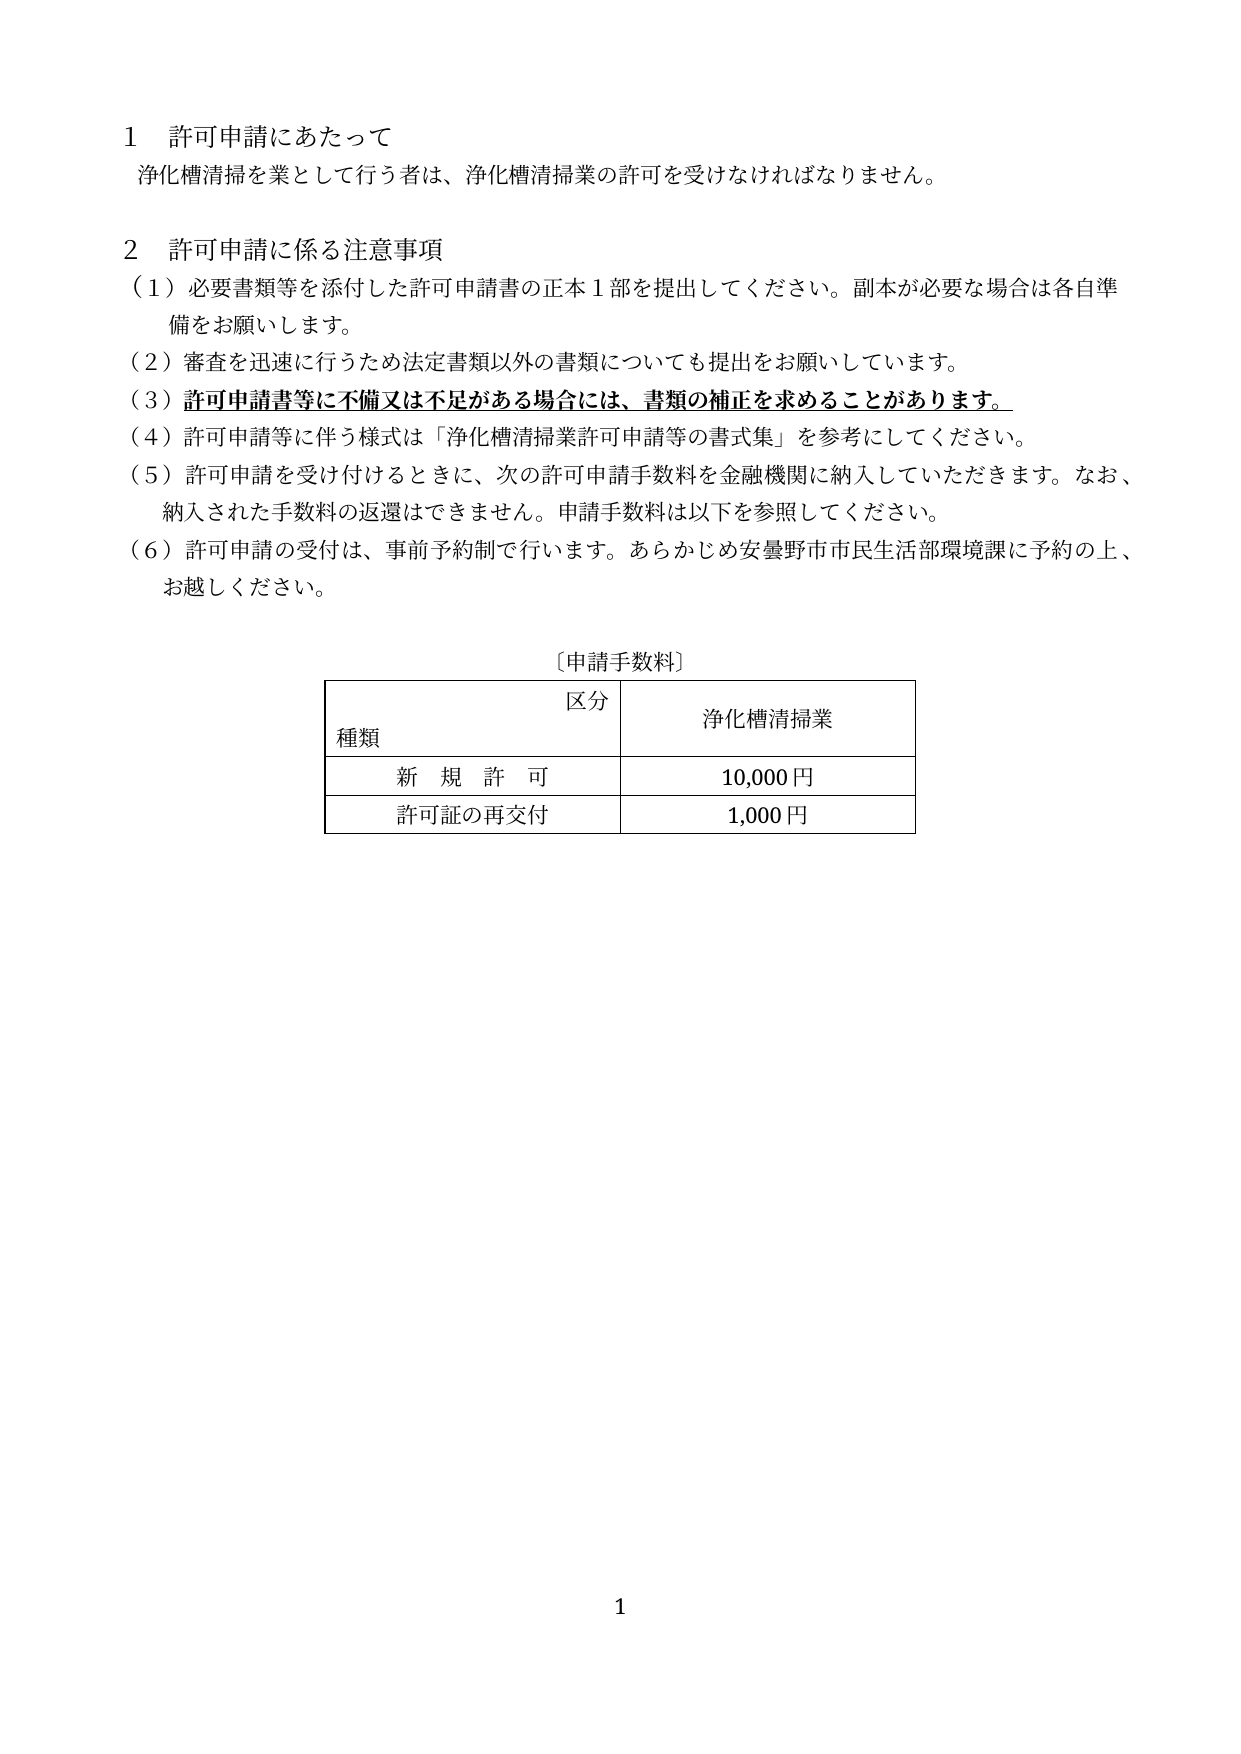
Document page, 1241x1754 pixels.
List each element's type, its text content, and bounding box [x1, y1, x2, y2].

table_cell 10,000円 [621, 757, 915, 794]
text 浄化槽清掃を業として行う者は、浄化槽清掃業の許可を受けなければなりません。 [118, 155, 1122, 192]
text （６）許可申請の受付は、事前予約制で行います。あらかじめ安曇野市市民生活部環境課に予約の上、お越しください。 [118, 530, 1122, 605]
text （３）許可申請書等に不備又は不足がある場合には、書類の補正を求めることがあります。 [118, 380, 1122, 417]
text （２）審査を迅速に行うため法定書類以外の書類についても提出をお願いしています。 [118, 342, 1122, 380]
text （５）許可申請を受け付けるときに、次の許可申請手数料を金融機関に納入していただきます。なお、納入された手数料の返還はできません。申請手数料は以下を参照してください。 [118, 455, 1122, 530]
text ２ 許可申請に係る注意事項 [118, 230, 1122, 267]
table_cell 新 規 許 可 [326, 757, 620, 794]
table_cell 許可証の再交付 [326, 796, 620, 833]
text （１）必要書類等を添付した許可申請書の正本１部を提出してください。副本が必要な場合は各自準備をお願いします。 [118, 267, 1122, 342]
table_header 浄化槽清掃業 [621, 681, 915, 756]
table_cell 1,000円 [621, 796, 915, 833]
table_header 区分 種類 [326, 681, 620, 756]
text １ 許可申請にあたって [118, 117, 1122, 155]
text （４）許可申請等に伴う様式は「浄化槽清掃業許可申請等の書式集」を参考にしてください。 [118, 417, 1122, 455]
text 〔申請手数料〕 [118, 642, 1122, 680]
